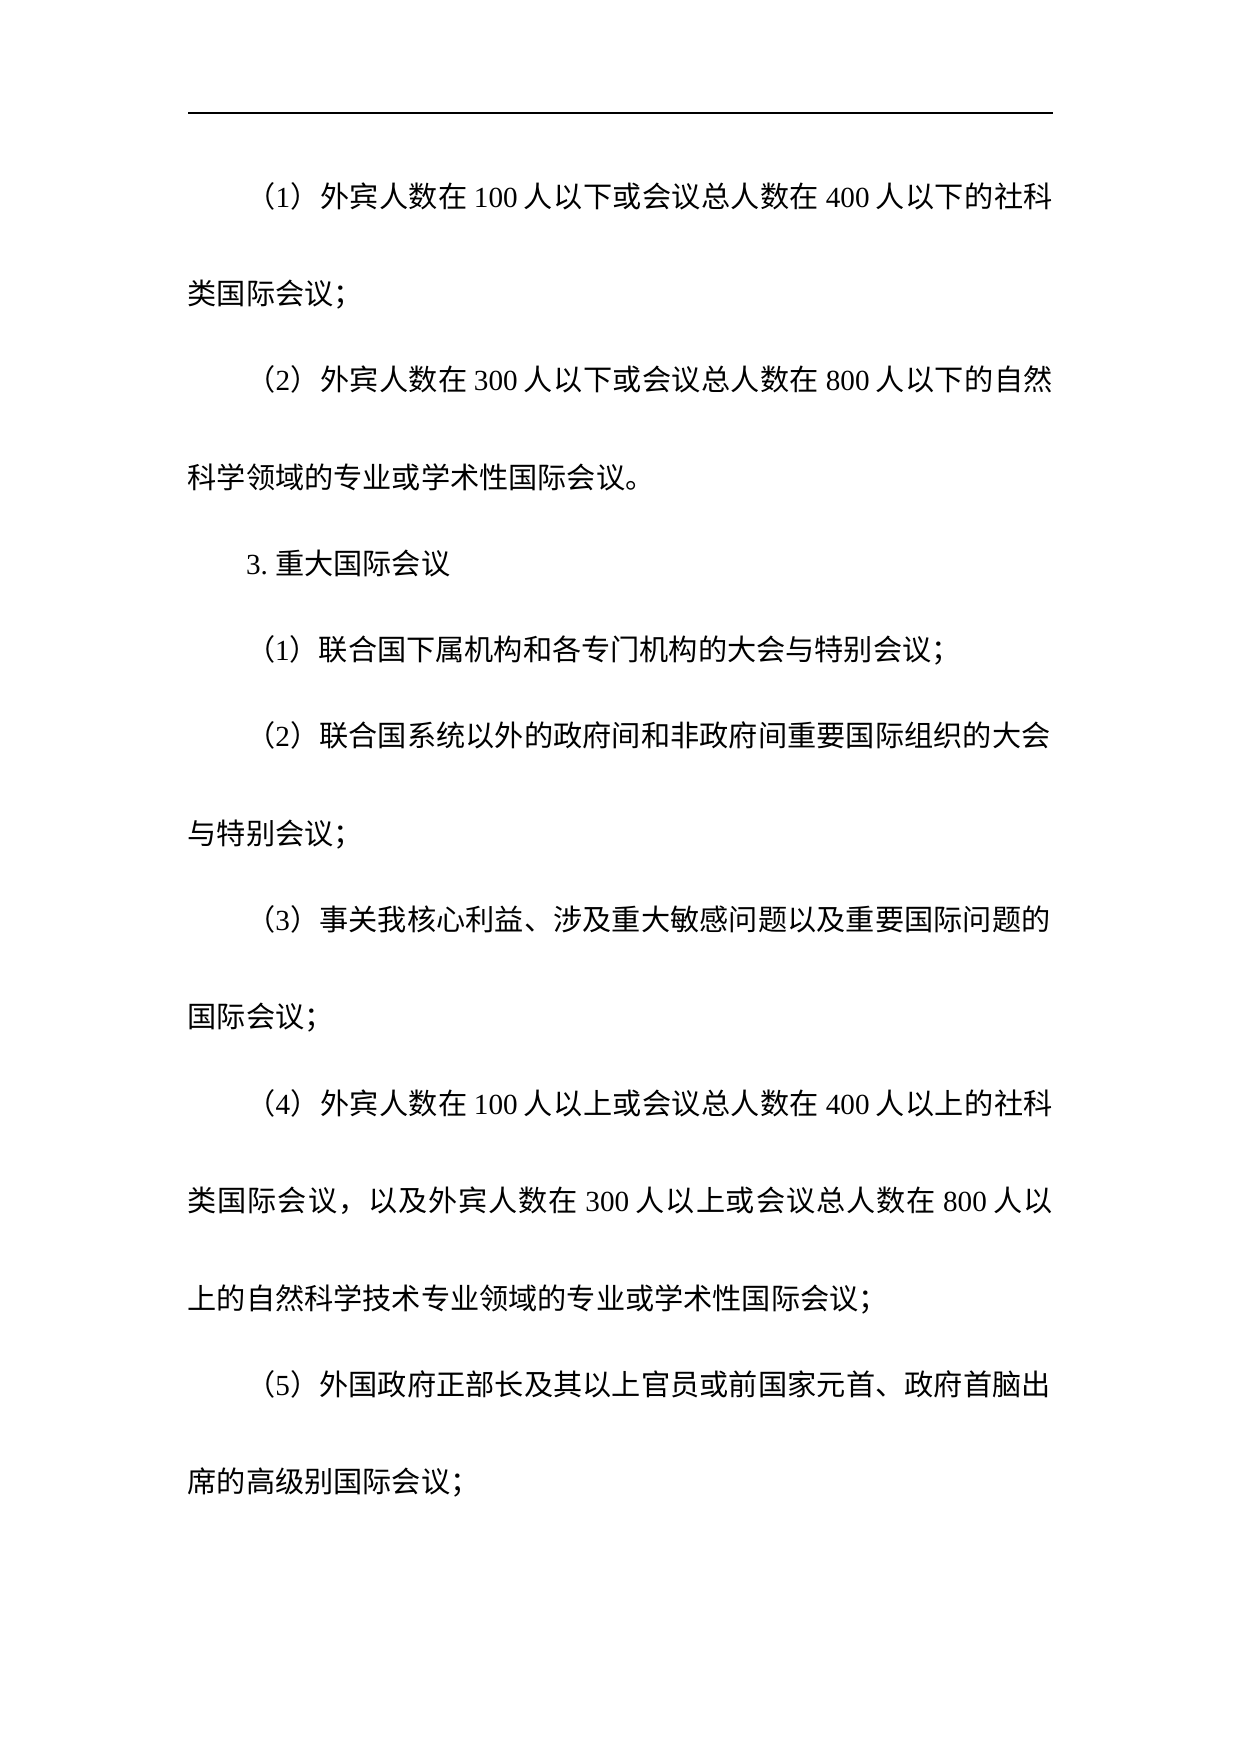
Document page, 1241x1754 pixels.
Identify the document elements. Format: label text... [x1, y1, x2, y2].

text （2）外宾人数在300人以下或会议总人数在800人以下的自然科学领域的专业或学术性国际会议。 [187, 346, 1053, 508]
text （3）事关我核心利益、涉及重大敏感问题以及重要国际问题的国际会议； [187, 885, 1053, 1048]
text （1）联合国下属机构和各专门机构的大会与特别会议； [187, 615, 1053, 680]
text （1）外宾人数在100人以下或会议总人数在400人以下的社科类国际会议； [187, 162, 1053, 324]
text 3. 重大国际会议 [187, 529, 1053, 594]
text （2）联合国系统以外的政府间和非政府间重要国际组织的大会与特别会议； [187, 702, 1053, 864]
text （5）外国政府正部长及其以上官员或前国家元首、政府首脑出席的高级别国际会议； [187, 1350, 1053, 1512]
text （4）外宾人数在100人以上或会议总人数在400人以上的社科类国际会议，以及外宾人数在300人以上或会议总人数在800人以上的自然科学技术专业领域的专业或学术性国际会议； [187, 1069, 1053, 1329]
